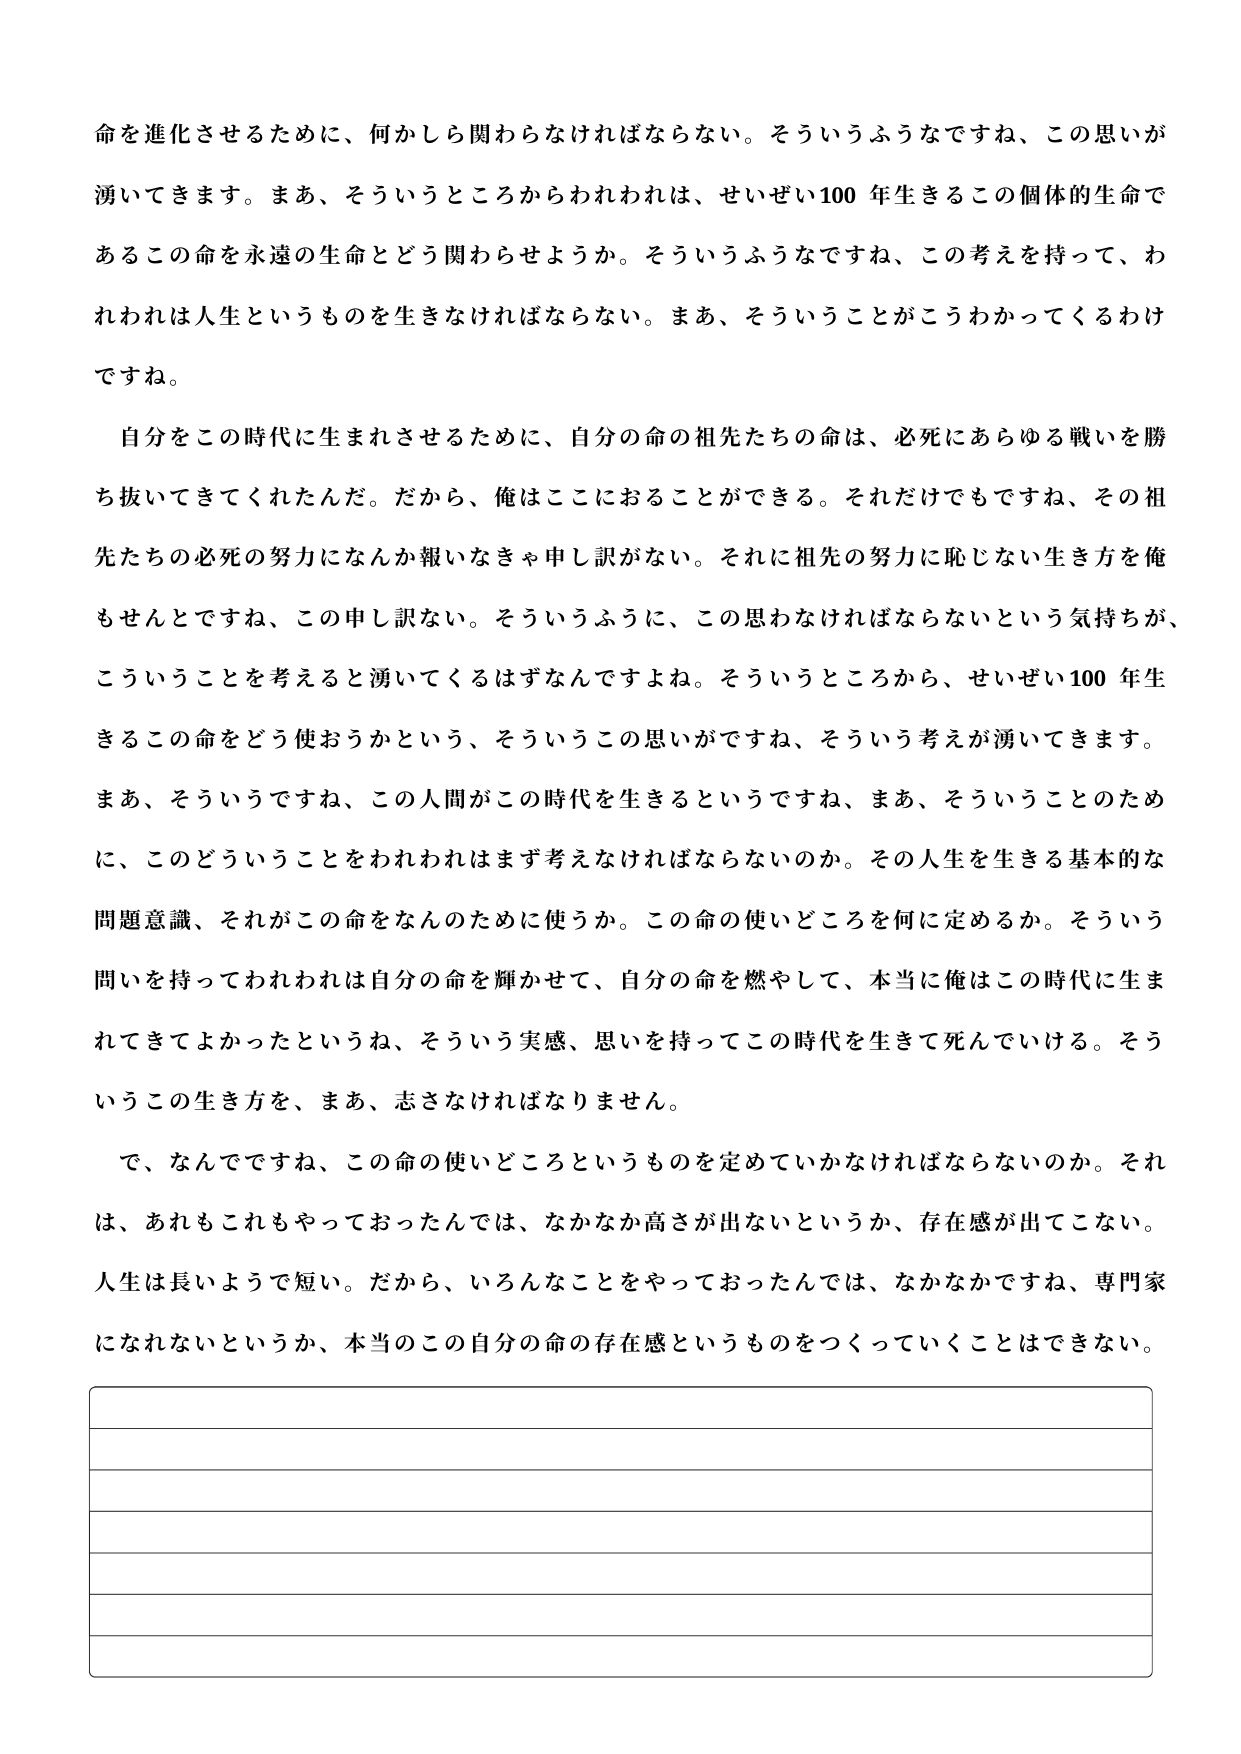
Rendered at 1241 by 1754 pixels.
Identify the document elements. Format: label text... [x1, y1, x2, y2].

text 自分をこの時代に生まれさせるために、自分の命の祖先たちの命は、必死にあらゆる戦いを勝ち抜いてきてくれたんだ。だから、俺はここにおることができる。それだけでもですね、その祖先たちの必死の努力になんか報いなきゃ申し訳がない。それに祖先の努力に恥じない生き方を俺もせんとですね、この申し訳ない。そういうふうに、この思わなければならないという気持ちが、こういうことを考えると湧いてくるはずなんですよね。そういうところから、せいぜい100年生きるこの命をどう使おうかという、そういうこの思いがですね、そういう考えが湧いてきます。まあ、そういうですね、この人間がこの時代を生きるというですね、まあ、そういうことのために、このどういうことをわれわれはまず考えなければならないのか。その人生を生きる基本的な問題意識、それがこの命をなんのために使うか。この命の使いどころを何に定めるか。そういう問いを持ってわれわれは自分の命を輝かせて、自分の命を燃やして、本当に俺はこの時代に生まれてきてよかったというね、そういう実感、思いを持ってこの時代を生きて死んでいける。そういうこの生き方を、まあ、志さなければなりません。 [94, 405, 1169, 1130]
picture [88, 1386, 1153, 1678]
